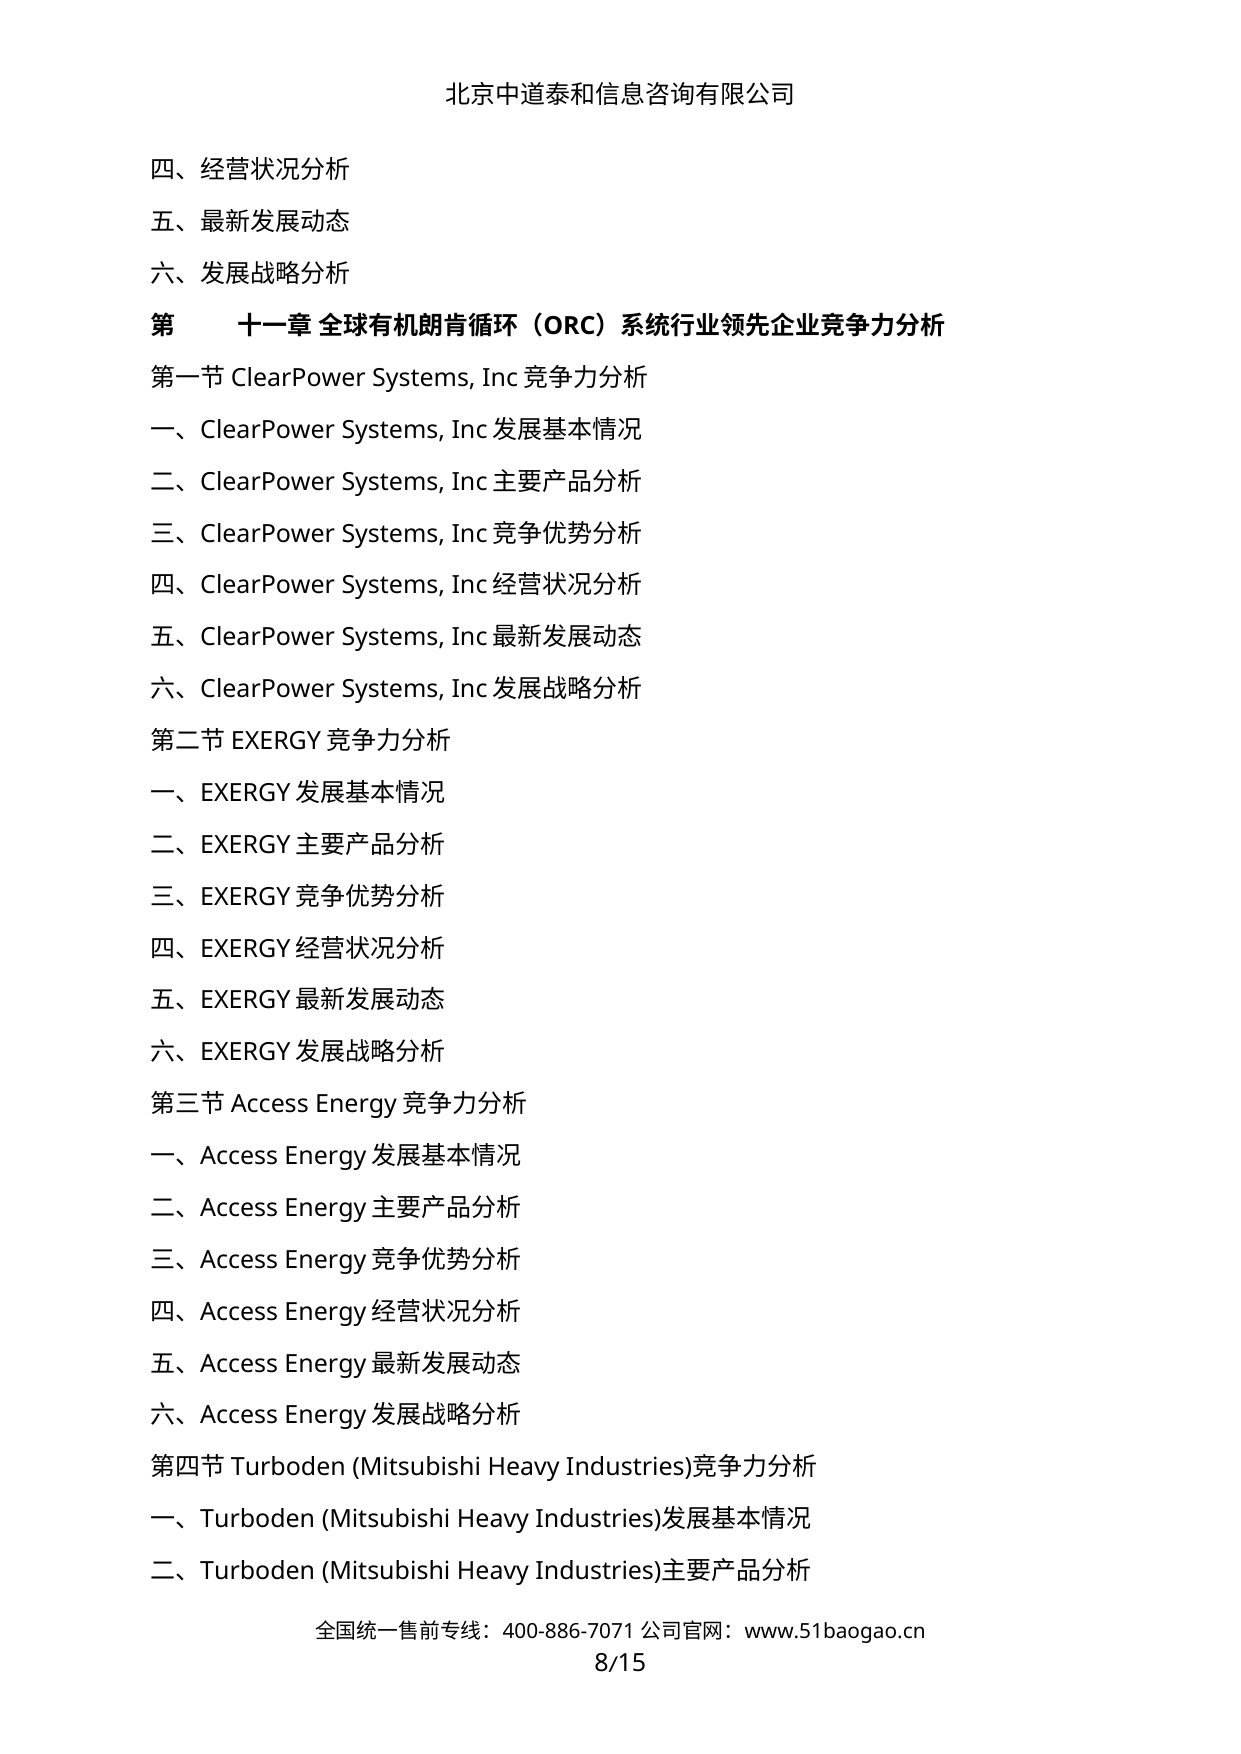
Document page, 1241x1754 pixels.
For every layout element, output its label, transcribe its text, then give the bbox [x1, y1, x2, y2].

text 四、ClearPower Systems, Inc经营状况分析 [150, 565, 1090, 601]
text 五、Access Energy最新发展动态 [150, 1343, 1090, 1379]
text 五、ClearPower Systems, Inc最新发展动态 [150, 617, 1090, 653]
text 第 十一章 全球有机朗肯循环（ORC）系统行业领先企业竞争力分析 [150, 306, 1090, 342]
text 五、最新发展动态 [150, 202, 1090, 238]
text 五、EXERGY最新发展动态 [150, 980, 1090, 1016]
text 一、EXERGY发展基本情况 [150, 772, 1090, 809]
text 四、经营状况分析 [150, 150, 1090, 186]
text 三、EXERGY竞争优势分析 [150, 876, 1090, 912]
text 三、ClearPower Systems, Inc竞争优势分析 [150, 513, 1090, 549]
text 二、ClearPower Systems, Inc主要产品分析 [150, 461, 1090, 497]
text 第三节 Access Energy竞争力分析 [150, 1084, 1090, 1120]
text 一、Access Energy发展基本情况 [150, 1136, 1090, 1172]
text 一、Turboden (Mitsubishi Heavy Industries)发展基本情况 [150, 1499, 1090, 1535]
text 第四节 Turboden (Mitsubishi Heavy Industries)竞争力分析 [150, 1447, 1090, 1483]
text 二、Turboden (Mitsubishi Heavy Industries)主要产品分析 [150, 1551, 1090, 1587]
text 二、EXERGY主要产品分析 [150, 824, 1090, 861]
text 二、Access Energy主要产品分析 [150, 1187, 1090, 1224]
text 四、Access Energy经营状况分析 [150, 1291, 1090, 1327]
text 四、EXERGY经营状况分析 [150, 928, 1090, 964]
text 六、Access Energy发展战略分析 [150, 1395, 1090, 1431]
text 六、EXERGY发展战略分析 [150, 1032, 1090, 1068]
text 第一节 ClearPower Systems, Inc竞争力分析 [150, 357, 1090, 394]
text 六、发展战略分析 [150, 254, 1090, 290]
text 六、ClearPower Systems, Inc发展战略分析 [150, 669, 1090, 705]
text 第二节 EXERGY竞争力分析 [150, 721, 1090, 757]
text 一、ClearPower Systems, Inc发展基本情况 [150, 409, 1090, 446]
text 三、Access Energy竞争优势分析 [150, 1239, 1090, 1276]
